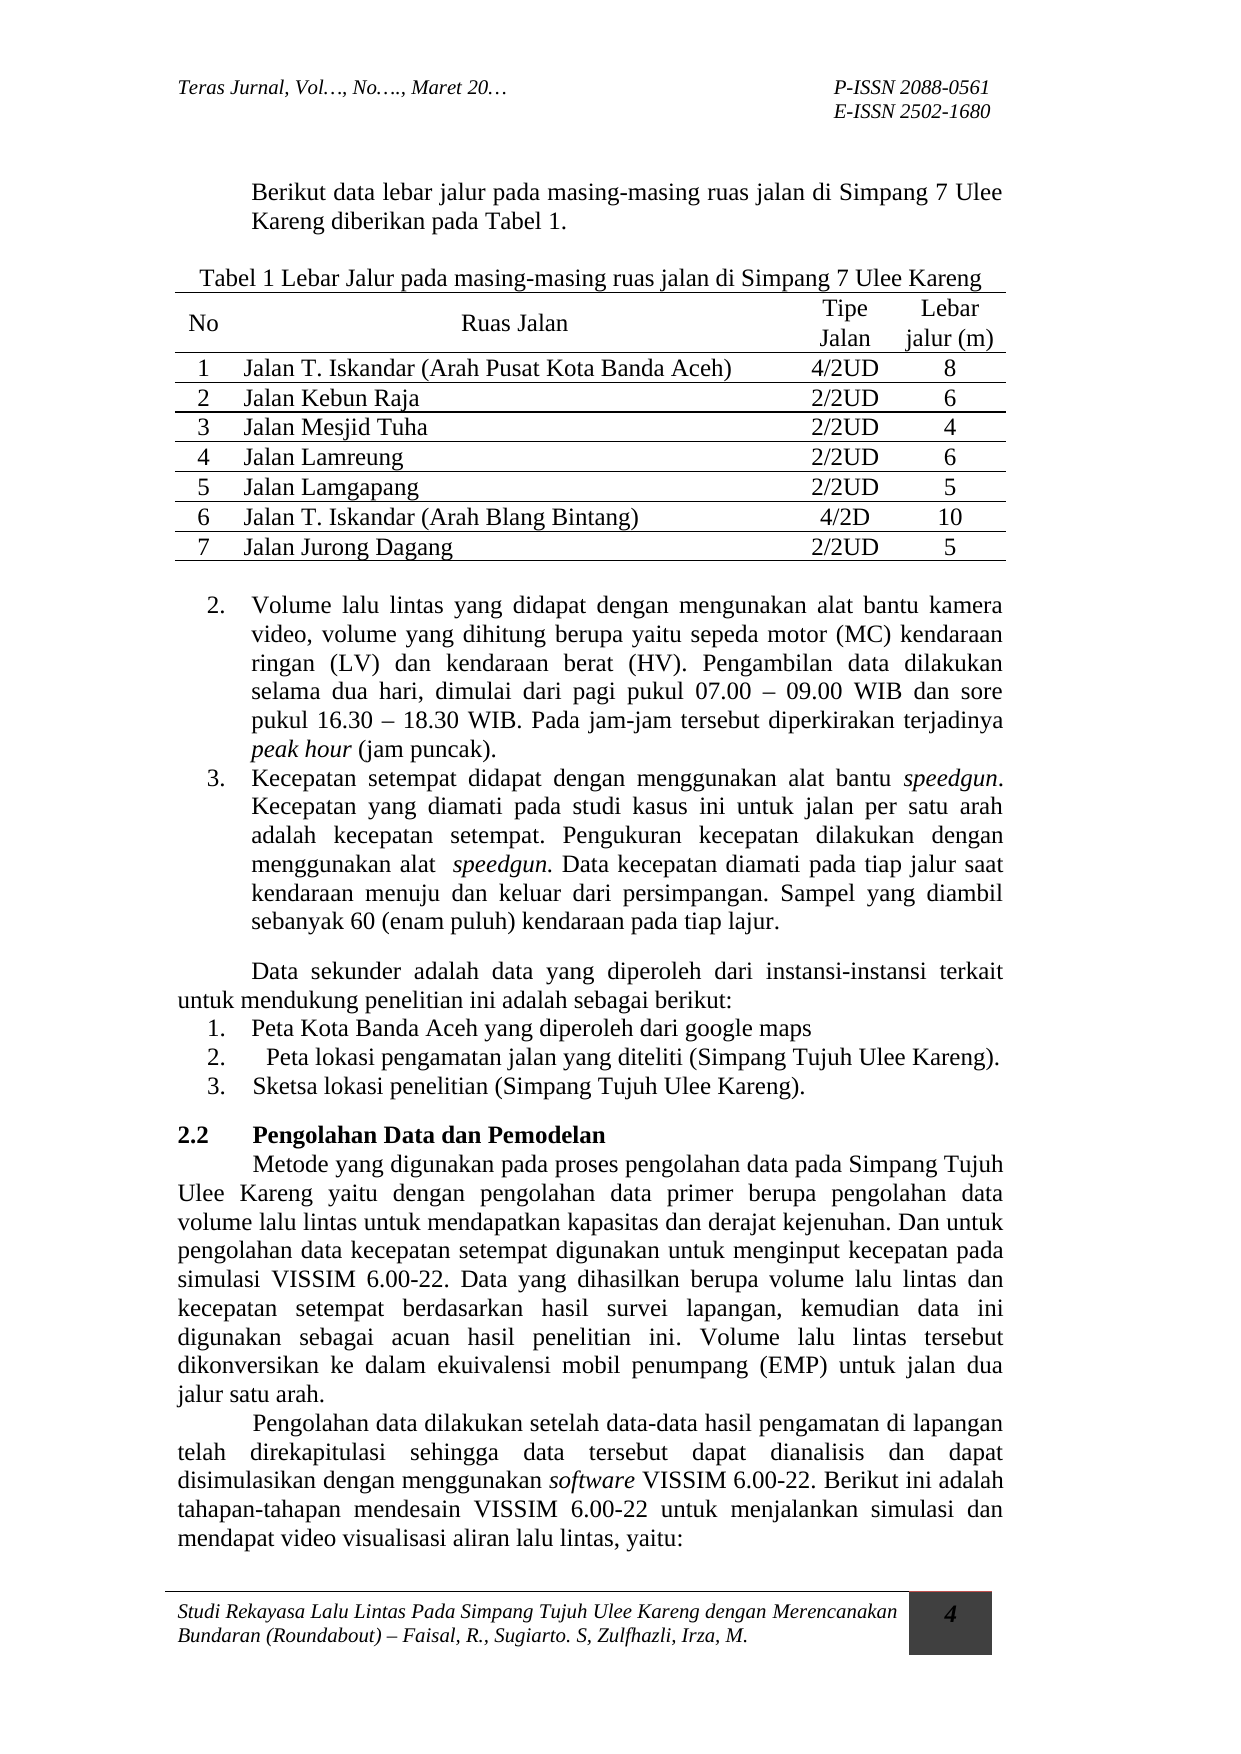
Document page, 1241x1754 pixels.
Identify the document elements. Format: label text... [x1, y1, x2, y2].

table_cell Jalan Jurong Dagang [232, 532, 797, 560]
table_cell Jalan Mesjid Tuha [232, 413, 797, 441]
table_cell Jalan T. Iskandar (Arah Blang Bintang) [232, 502, 797, 531]
table_cell 1 [175, 353, 232, 382]
table_cell jalur (m) [893, 322, 1006, 352]
table_cell Jalan T. Iskandar (Arah Pusat Kota Banda Aceh) [232, 353, 797, 382]
table_cell Jalan [797, 322, 893, 352]
list Peta Kota Banda Aceh yang diperoleh dari google maps [207, 1013, 1004, 1042]
list Berikut data lebar jalur pada masing-masing ruas jalan di Simpang 7 Ulee Kareng diberikan pada Tabel 1. [251, 177, 1004, 235]
table_header Tipe [797, 293, 893, 322]
table_cell Jalan Kebun Raja [232, 383, 797, 411]
table_cell 7 [175, 532, 232, 560]
list Sketsa lokasi penelitian (Simpang Tujuh Ulee Kareng). [207, 1071, 1004, 1100]
list Tabel 1 Lebar Jalur pada masing-masing ruas jalan di Simpang 7 Ulee Kareng [177, 263, 1004, 292]
table_cell 10 [893, 502, 1006, 531]
table_header Lebar [893, 293, 1006, 322]
list Volume lalu lintas yang didapat dengan mengunakan alat bantu kamera video, volume yang dihitung berupa yaitu sepeda motor (MC) kendaraan ringan (LV) dan kendaraan berat (HV). Pengambilan data dilakukan selama dua hari, dimulai dari pagi pukul 07.00 – 09.00 WIB dan sore pukul 16.30 – 18.30 WIB. Pada jam-jam tersebut diperkirakan terjadinya peak hour (jam puncak). [207, 590, 1004, 763]
table_cell 2/2UD [797, 442, 893, 471]
table_cell 8 [893, 353, 1006, 382]
table_cell 6 [175, 502, 232, 531]
text Pengolahan data dilakukan setelah data-data hasil pengamatan di lapangan telah direkapitulasi sehingga data tersebut dapat dianalisis dan dapat disimulasikan dengan menggunakan software VISSIM 6.00-22. Berikut ini adalah tahapan-tahapan mendesain VISSIM 6.00-22 untuk menjalankan simulasi dan mendapat video visualisasi aliran lalu lintas, yaitu: [177, 1408, 1004, 1552]
table_cell 6 [893, 442, 1006, 471]
table_cell 2 [175, 383, 232, 411]
table_header Ruas Jalan [232, 293, 797, 352]
table_cell 5 [893, 472, 1006, 501]
table_cell 2/2UD [797, 472, 893, 501]
table_cell 2/2UD [797, 383, 893, 411]
table_cell 4 [175, 442, 232, 471]
list Peta lokasi pengamatan jalan yang diteliti (Simpang Tujuh Ulee Kareng). [207, 1042, 1004, 1071]
table_cell 5 [893, 532, 1006, 560]
table_cell 2/2UD [797, 532, 893, 560]
table_cell 4/2UD [797, 353, 893, 382]
list Kecepatan setempat didapat dengan menggunakan alat bantu speedgun. Kecepatan yang diamati pada studi kasus ini untuk jalan per satu arah adalah kecepatan setempat. Pengukuran kecepatan dilakukan dengan menggunakan alat speedgun. Data kecepatan diamati pada tiap jalur saat kendaraan menuju dan keluar dari persimpangan. Sampel yang diambil sebanyak 60 (enam puluh) kendaraan pada tiap lajur. [207, 763, 1004, 935]
table_cell 5 [175, 472, 232, 501]
table_cell 4/2D [797, 502, 893, 531]
text Data sekunder adalah data yang diperoleh dari instansi-instansi terkait untuk mendukung penelitian ini adalah sebagai berikut: [177, 956, 1004, 1013]
list Metode yang digunakan pada proses pengolahan data pada Simpang Tujuh Ulee Kareng yaitu dengan pengolahan data primer berupa pengolahan data volume lalu lintas untuk mendapatkan kapasitas dan derajat kejenuhan. Dan untuk pengolahan data kecepatan setempat digunakan untuk menginput kecepatan pada simulasi VISSIM 6.00-22. Data yang dihasilkan berupa volume lalu lintas dan kecepatan setempat berdasarkan hasil survei lapangan, kemudian data ini digunakan sebagai acuan hasil penelitian ini. Volume lalu lintas tersebut dikonversikan ke dalam ekuivalensi mobil penumpang (EMP) untuk jalan dua jalur satu arah. [177, 1149, 1004, 1408]
list Pengolahan Data dan Pemodelan [177, 1121, 1004, 1149]
table_cell 2/2UD [797, 413, 893, 441]
table_cell Jalan Lamgapang [232, 472, 797, 501]
table_cell 6 [893, 383, 1006, 411]
table_cell Jalan Lamreung [232, 442, 797, 471]
table_header No [175, 293, 232, 352]
table_cell 4 [893, 413, 1006, 441]
table_cell 3 [175, 413, 232, 441]
